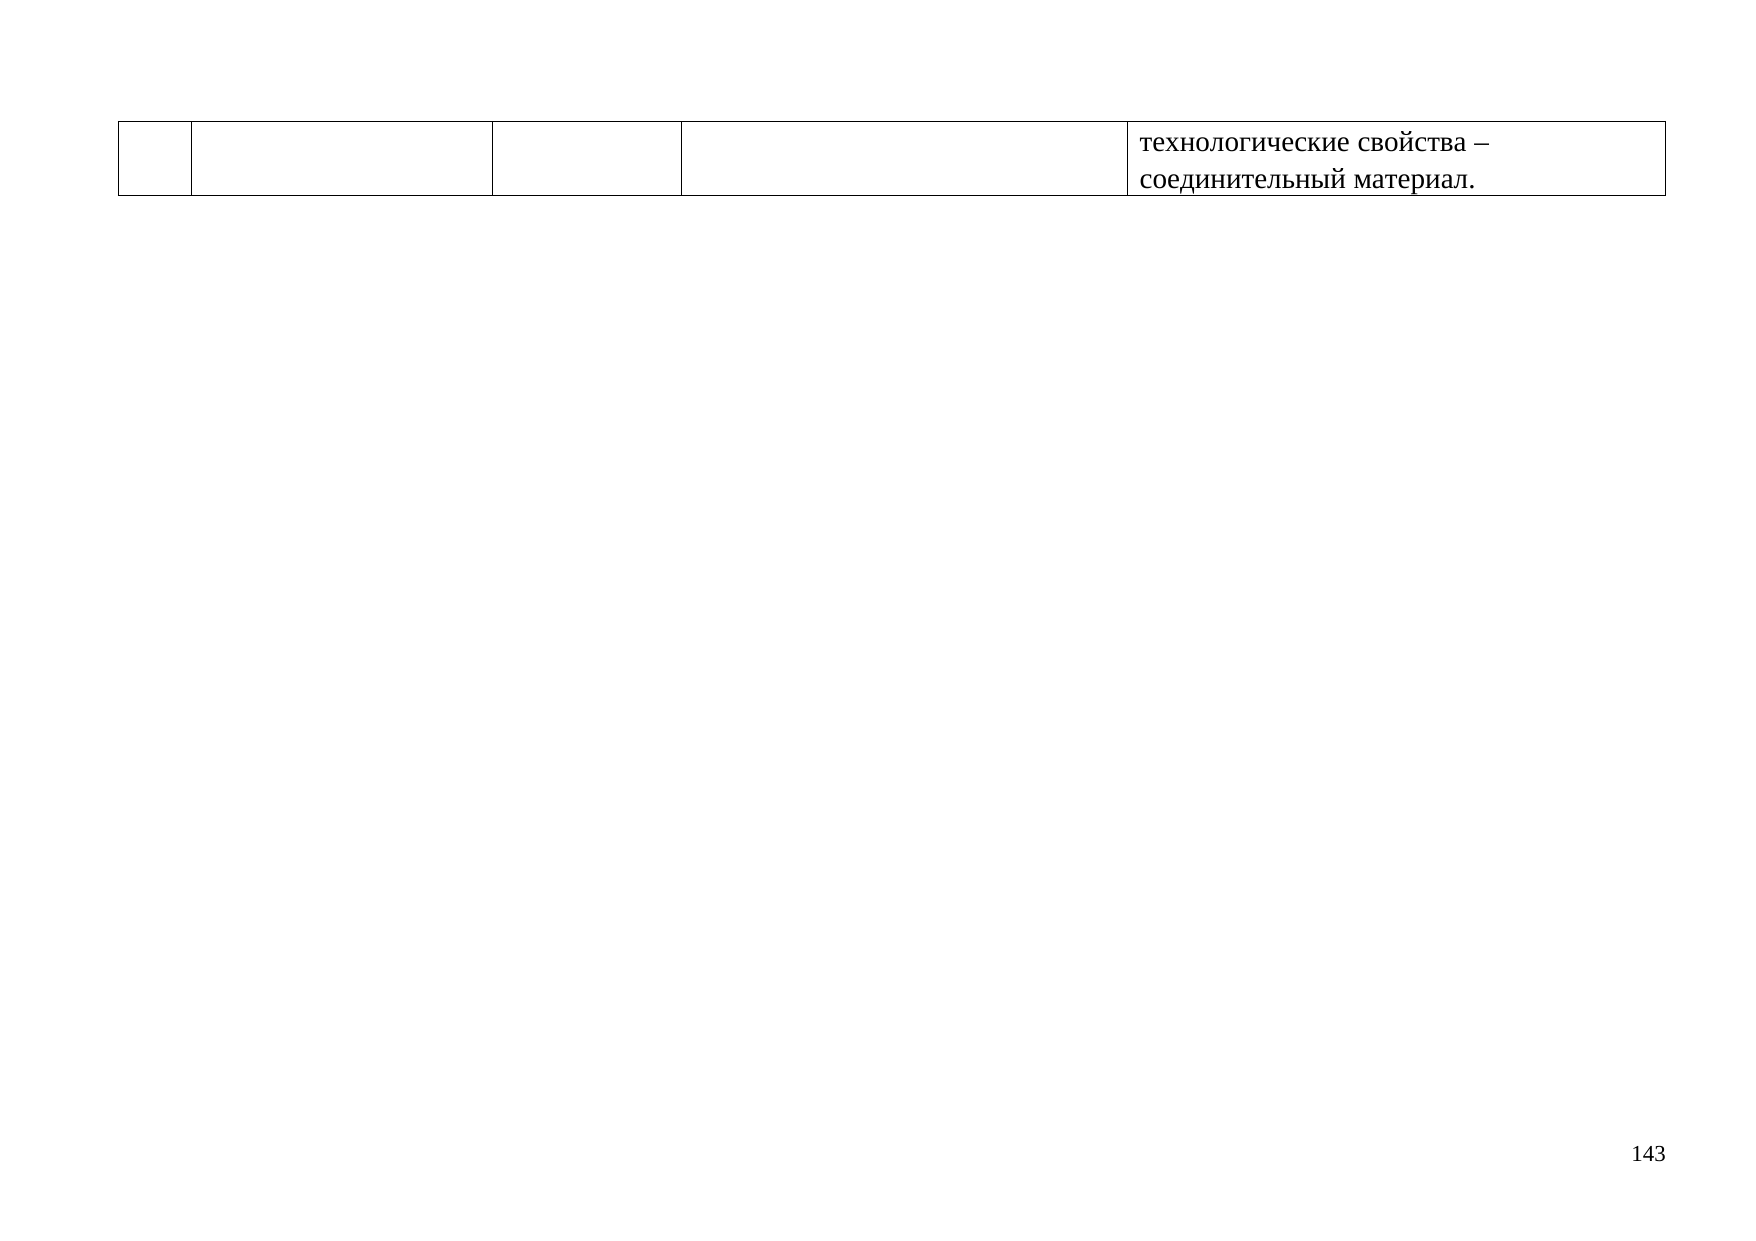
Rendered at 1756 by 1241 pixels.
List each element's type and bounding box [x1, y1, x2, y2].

table_header [493, 122, 681, 194]
table_header [119, 122, 191, 194]
table_header [1128, 122, 1665, 194]
table_header [192, 122, 492, 194]
table_header [682, 122, 1127, 194]
